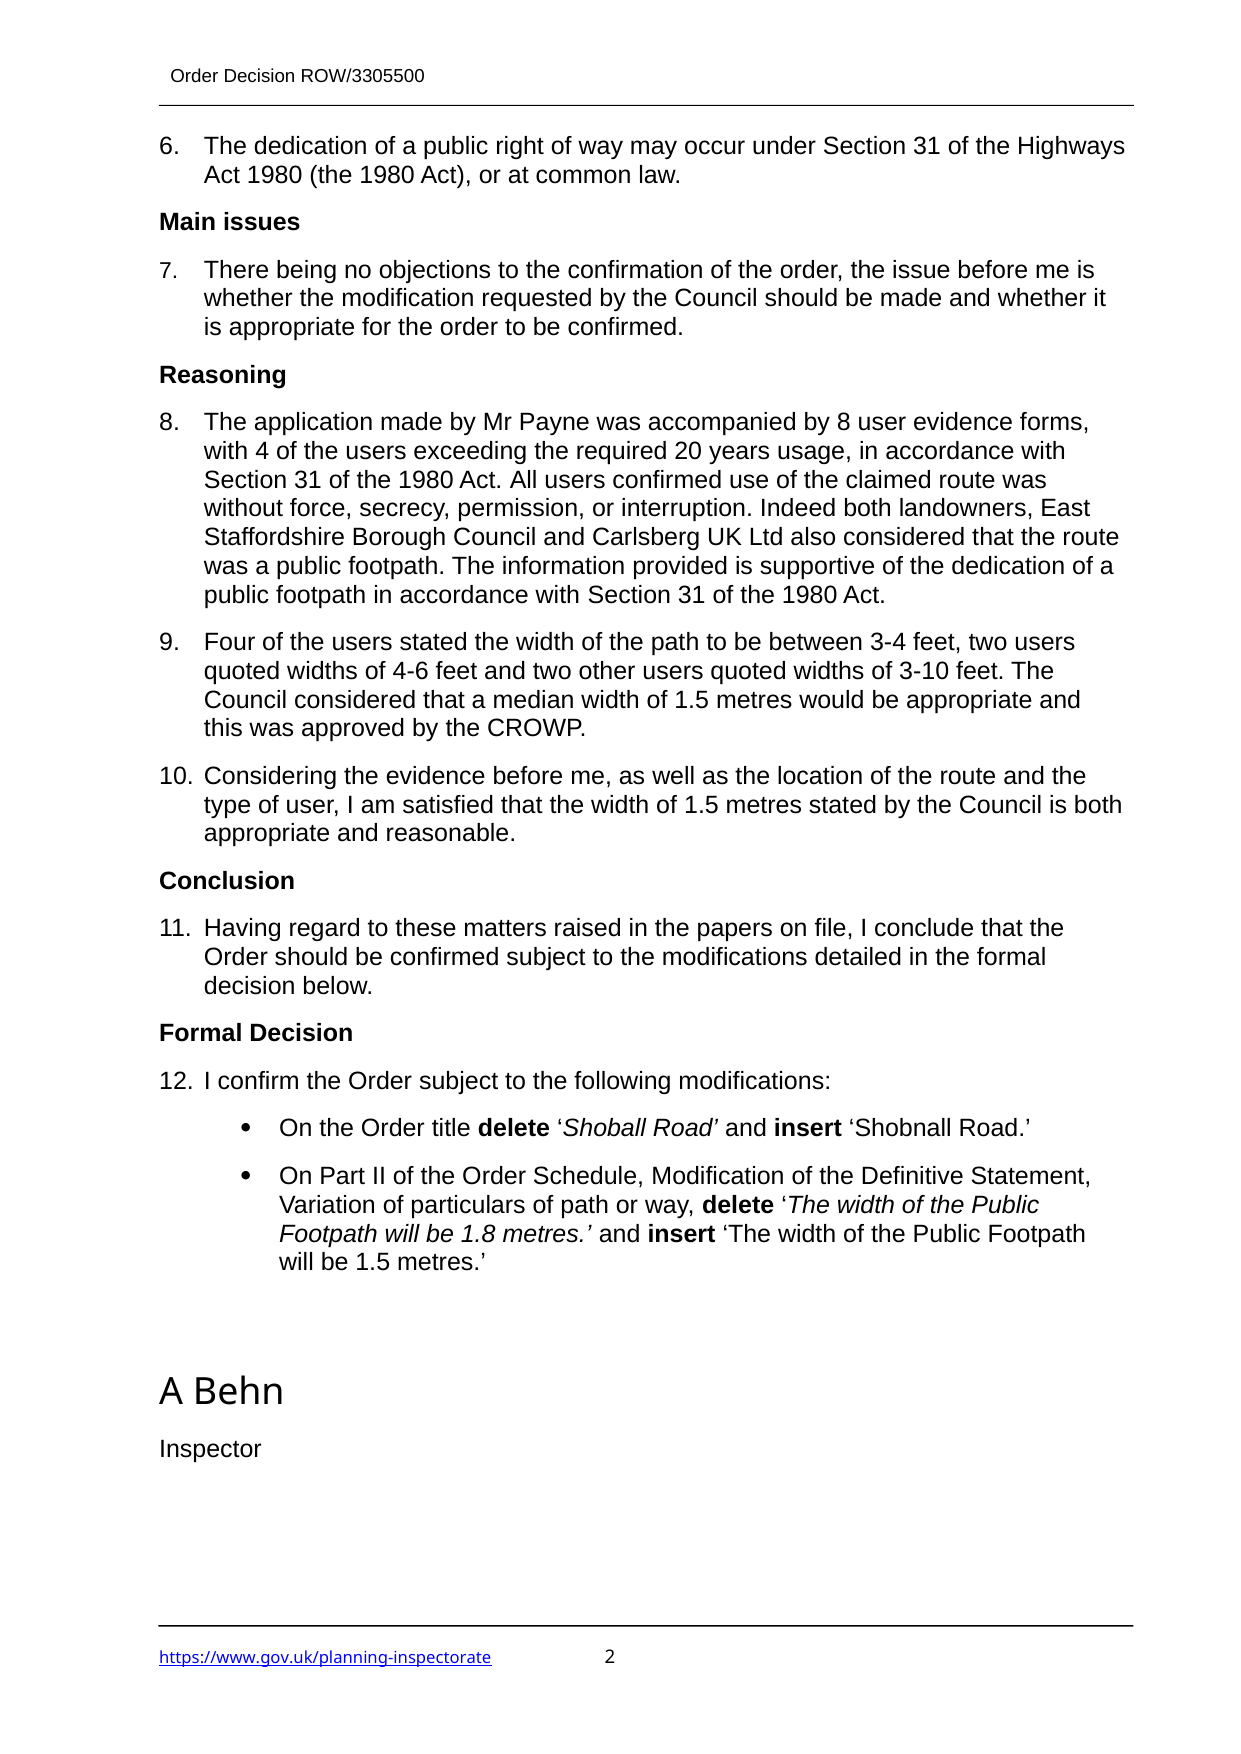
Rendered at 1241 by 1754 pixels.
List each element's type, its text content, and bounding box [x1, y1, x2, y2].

list Reasoning [159, 359, 1128, 388]
list Considering the evidence before me, as well as the location of the route and the type of user, I am satisfied that the width of 1.5 metres stated by the Council is both appropriate and reasonable. [159, 761, 1128, 847]
list There being no objections to the confirmation of the order, the issue before me is whether the modification requested by the Council should be made and whether it is appropriate for the order to be confirmed. [159, 254, 1128, 341]
list Conclusion [159, 866, 1128, 894]
list Main issues [159, 207, 1128, 236]
list The dedication of a public right of way may occur under Section 31 of the Highways Act 1980 (the 1980 Act), or at common law. [159, 131, 1128, 188]
list On Part II of the Order Schedule, Modification of the Definitive Statement, Variation of particulars of path or way, delete ‘The width of the Public Footpath will be 1.8 metres.’ and insert ‘The width of the Public Footpath will be 1.5 metres.’ [241, 1161, 1128, 1276]
list Having regard to these matters raised in the papers on file, I conclude that the Order should be confirmed subject to the modifications detailed in the formal decision below. [159, 913, 1128, 999]
list A Behn [159, 1364, 1128, 1416]
list Formal Decision [159, 1018, 1128, 1047]
list Inspector [159, 1434, 1128, 1463]
list Four of the users stated the width of the path to be between 3-4 feet, two users quoted widths of 4-6 feet and two other users quoted widths of 3-10 feet. The Council considered that a median width of 1.5 metres would be appropriate and this was approved by the CROWP. [159, 627, 1128, 742]
list On the Order title delete ‘Shoball Road’ and insert ‘Shobnall Road.’ [241, 1113, 1128, 1142]
list The application made by Mr Payne was accompanied by 8 user evidence forms, with 4 of the users exceeding the required 20 years usage, in accordance with Section 31 of the 1980 Act. All users confirmed use of the claimed route was without force, secrecy, permission, or interruption. Indeed both landowners, East Staffordshire Borough Council and Carlsberg UK Ltd also considered that the route was a public footpath. The information provided is supportive of the dedication of a public footpath in accordance with Section 31 of the 1980 Act. [159, 407, 1128, 608]
list I confirm the Order subject to the following modifications: [159, 1066, 1128, 1094]
